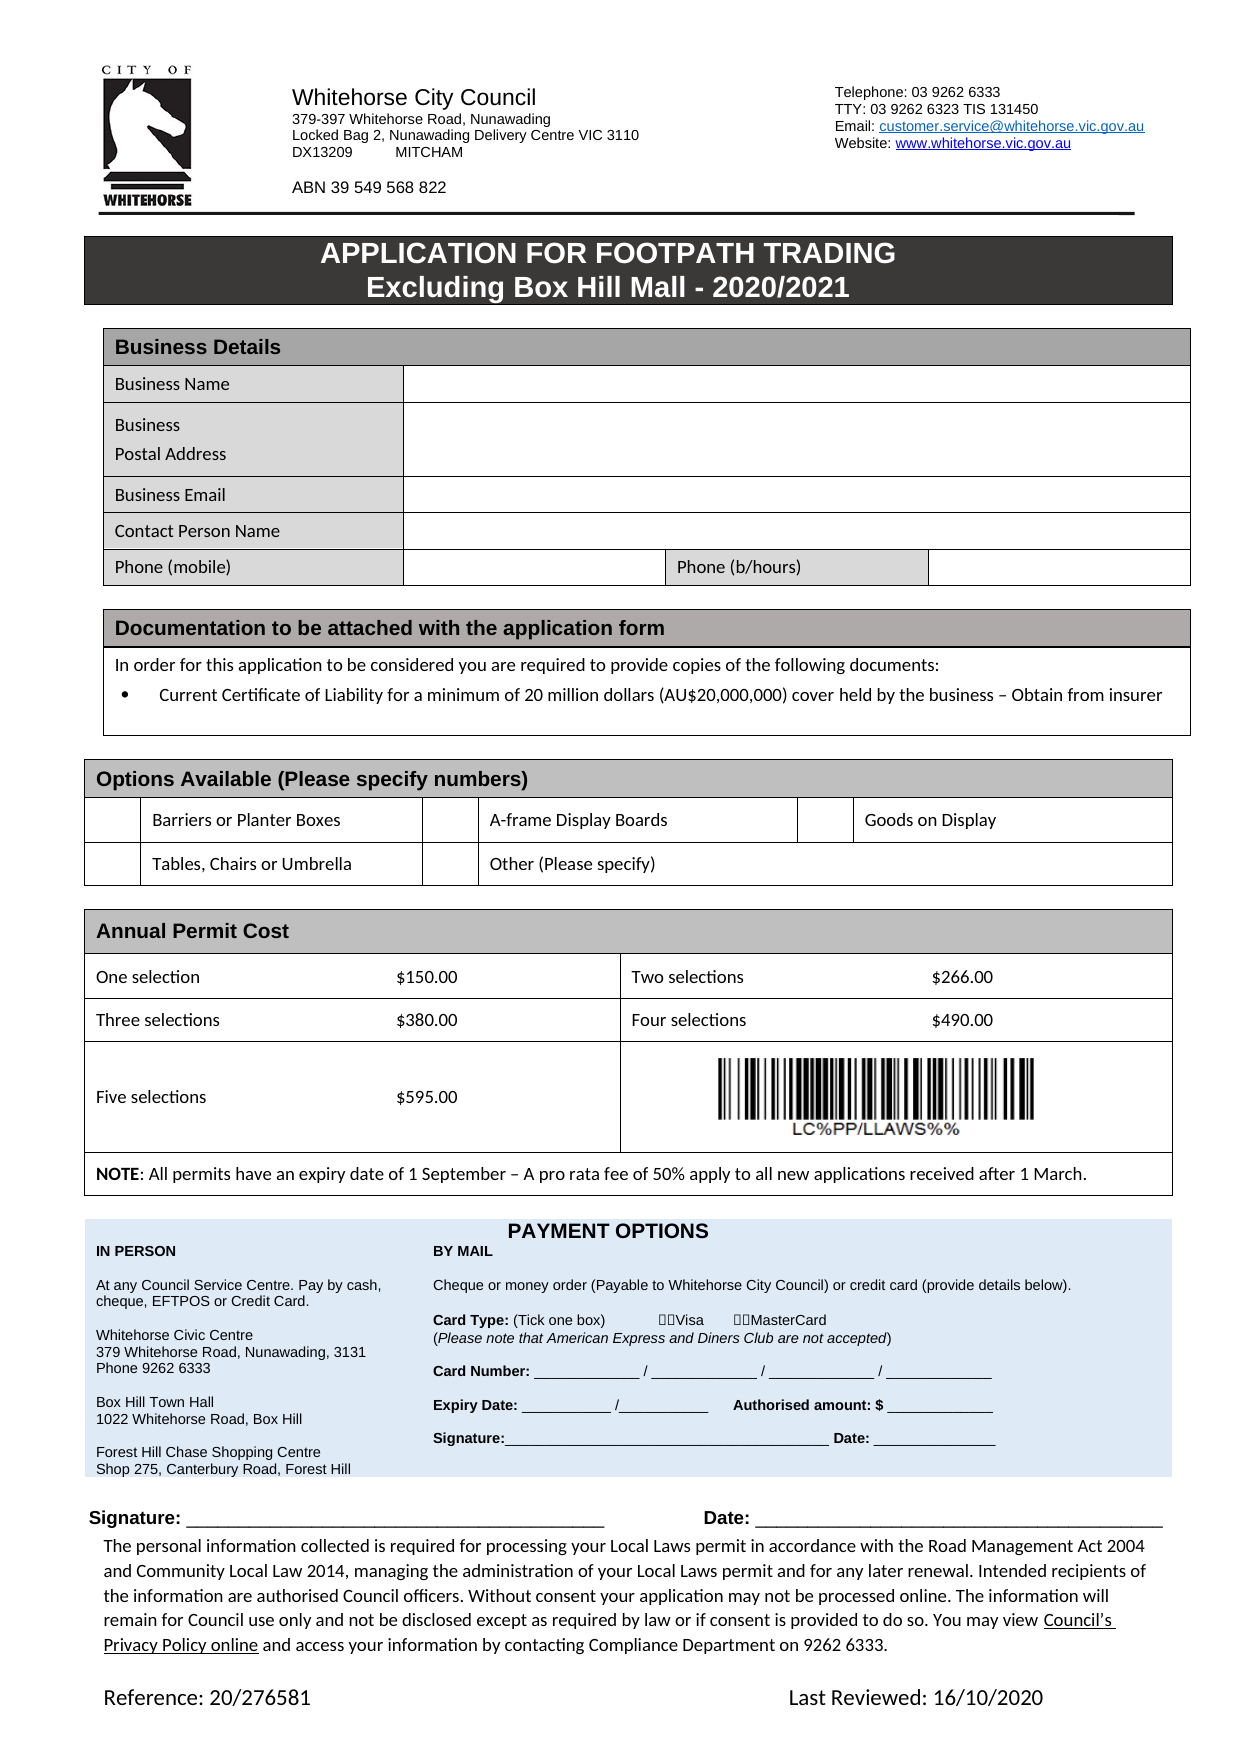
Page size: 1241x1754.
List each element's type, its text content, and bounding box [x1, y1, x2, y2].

table_cell [404, 477, 1190, 512]
table_cell [404, 513, 1190, 548]
table_header Business Details [104, 329, 1190, 365]
table_cell [404, 366, 1190, 402]
table_cell [404, 550, 665, 585]
table_cell In order for this application to be considered you are required to provide copies of the following documents: Current Certificate of Liability for a minimum of 20 million dollars (AU$20,000,000) cover held by the business – Obtain from insurer [104, 648, 1190, 735]
table_cell Other (Please specify) [479, 843, 1172, 884]
table_cell [85, 798, 140, 842]
table_cell Cheque or money order (Payable to Whitehorse City Council) or credit card (provide details below). Card Type: (Tick one box) Visa MasterCard (Please note that American Express and Diners Club are not accepted) Card Number: _____________ / _____________ / _____________ / _____________ Expiry Date: ___________ /___________ Authorised amount: $ _____________ Signature:________________________________________ Date: _______________ [422, 1259, 1172, 1477]
table_header Options Available (Please specify numbers) [85, 760, 1172, 797]
table_cell [404, 403, 1190, 476]
table_cell Phone (b/hours) [666, 550, 928, 585]
table_cell [423, 843, 478, 884]
table_cell Phone (mobile) [104, 550, 403, 585]
table_cell Business Email [104, 477, 403, 512]
table_cell Tables, Chairs or Umbrella [141, 843, 422, 884]
table_cell [621, 1042, 1172, 1152]
table_cell IN PERSON [85, 1243, 422, 1259]
text The personal information collected is required for processing your Local Laws permit in accordance with the Road Management Act 2004 and Community Local Law 2014, managing the administration of your Local Laws permit and for any later renewal. Intended recipients of the information are authorised Council officers. Without consent your application may not be processed online. The information will remain for Council use only and not be disclosed except as required by law or if consent is provided to do so. You may view Council’s Privacy Policy online and access your information by contacting Compliance Department on 9262 6333. [103, 1534, 1167, 1656]
table_cell NOTE: All permits have an expiry date of 1 September – A pro rata fee of 50% apply to all new applications received after 1 March. [85, 1153, 1172, 1195]
table_header APPLICATION FOR FOOTPATH TRADING Excluding Box Hill Mall - 2020/2021 [85, 237, 1172, 304]
table_cell [423, 798, 478, 842]
table_cell [85, 843, 140, 884]
table_cell One selection $150.00 [85, 954, 620, 998]
table_header PAYMENT OPTIONS [85, 1219, 1172, 1243]
picture [683, 1048, 1068, 1146]
table_cell Goods on Display [854, 798, 1172, 842]
table_cell BY MAIL [422, 1243, 1172, 1259]
text Signature: ________________________________________ Date: _______________________________________ [88, 1507, 1167, 1528]
table_cell [798, 798, 853, 842]
picture [100, 64, 195, 208]
table_cell Five selections $595.00 [85, 1042, 620, 1152]
table_cell Contact Person Name [104, 513, 403, 548]
table_cell [929, 550, 1190, 585]
table_cell Business Postal Address [104, 403, 403, 476]
table_cell Three selections $380.00 [85, 999, 620, 1041]
table_cell Barriers or Planter Boxes [141, 798, 422, 842]
table_cell Business Name [104, 366, 403, 402]
table_header Annual Permit Cost [85, 910, 1172, 953]
table_header Documentation to be attached with the application form [104, 610, 1190, 646]
table_cell Two selections $266.00 [621, 954, 1172, 998]
table_cell At any Council Service Centre. Pay by cash, cheque, EFTPOS or Credit Card. Whitehorse Civic Centre 379 Whitehorse Road, Nunawading, 3131 Phone 9262 6333 Box Hill Town Hall 1022 Whitehorse Road, Box Hill Forest Hill Chase Shopping Centre Shop 275, Canterbury Road, Forest Hill [85, 1259, 422, 1477]
table_cell Four selections $490.00 [621, 999, 1172, 1041]
table_cell A-frame Display Boards [479, 798, 797, 842]
